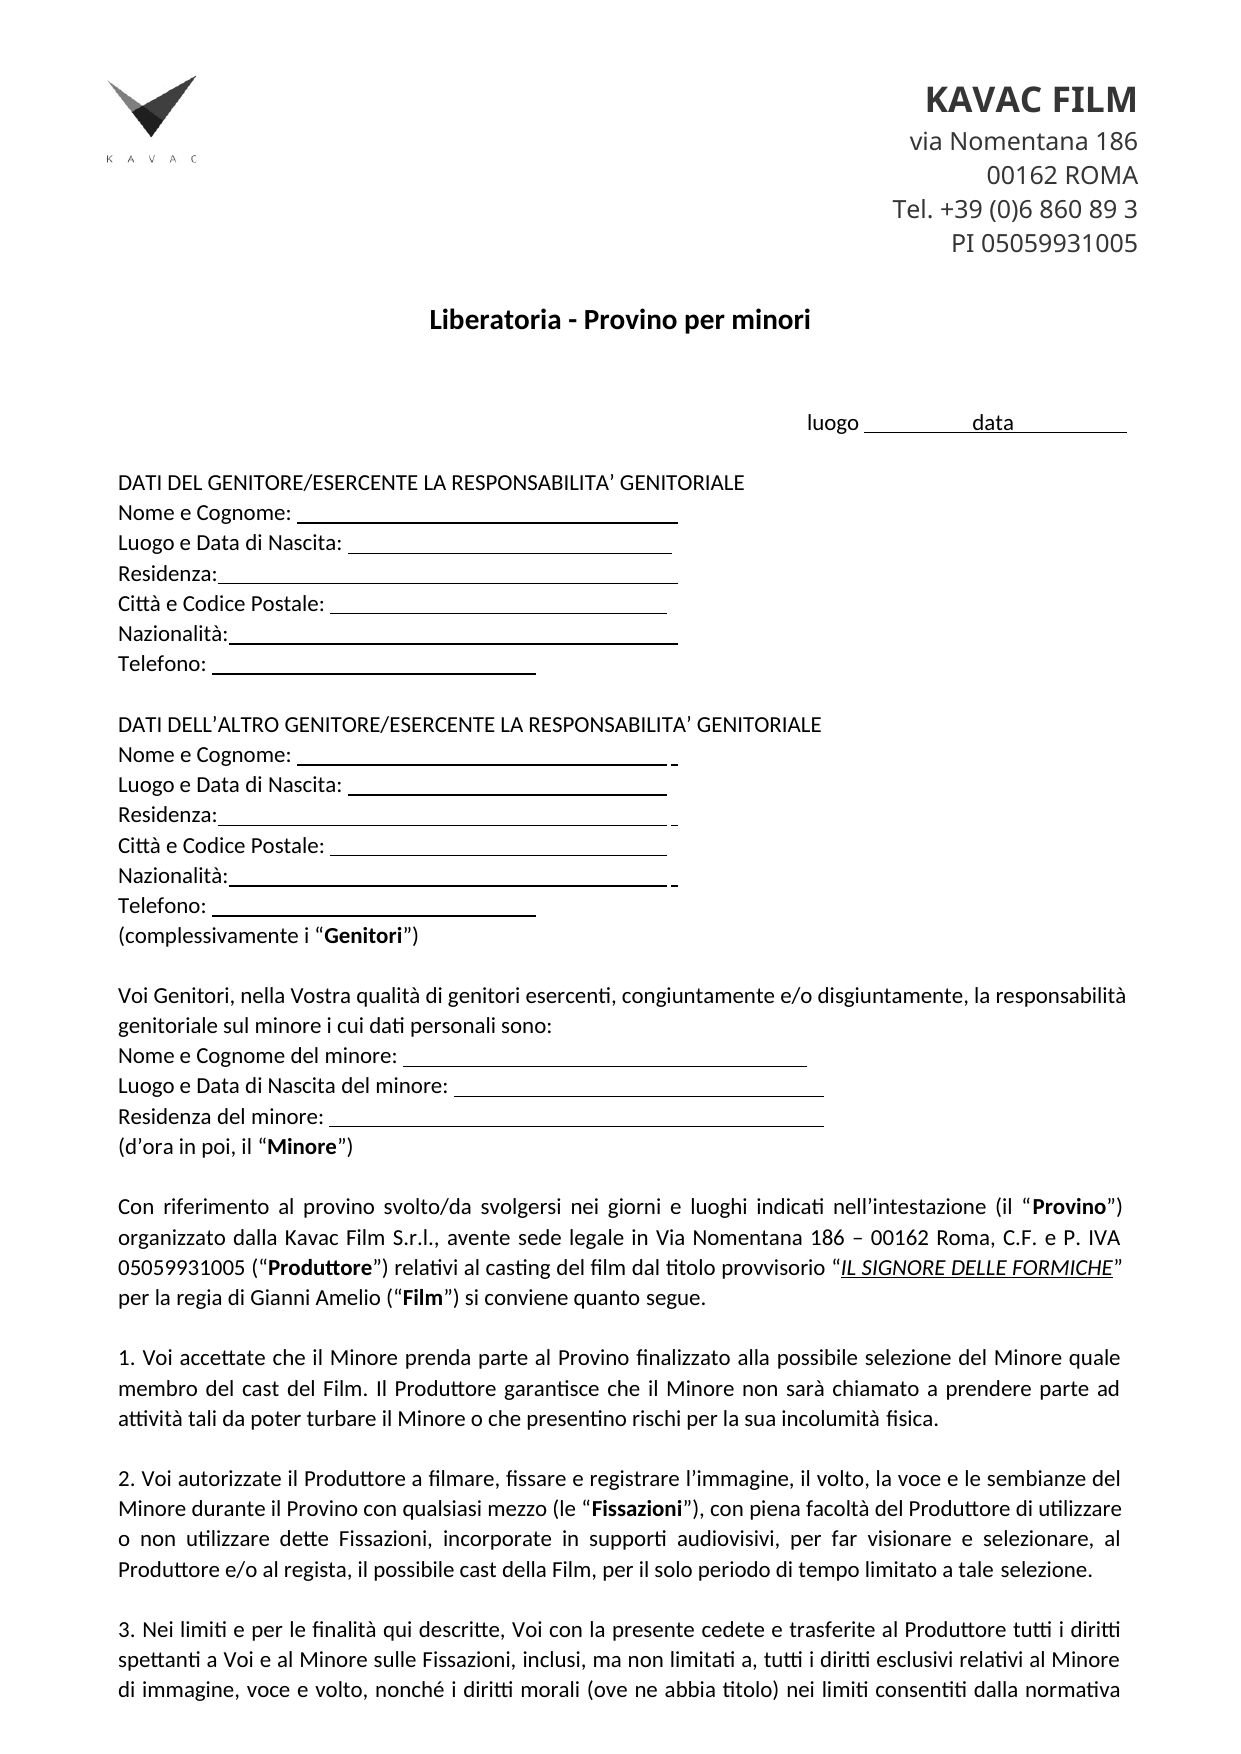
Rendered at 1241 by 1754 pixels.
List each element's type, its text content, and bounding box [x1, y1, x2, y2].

text Nome e Cognome del minore: Luogo e Data di Nascita del minore: Residenza del minore: (d’ora in poi, il “Minore”) [118, 1041, 824, 1160]
text Voi Genitori, nella Vostra qualità di genitori esercenti, congiuntamente e/o disgiuntamente, la responsabilità genitoriale sul minore i cui dati personali sono: [118, 982, 1130, 1039]
text Nome e Cognome: Luogo e Data di Nascita: Residenza: Città e Codice Postale: Nazionalità: Telefono: [118, 740, 678, 919]
text Con riferimento al provino svolto/da svolgersi nei giorni e luoghi indicati nell’intestazione (il “Provino”) organizzato dalla Kavac Film S.r.l., avente sede legale in Via Nomentana 186 – 00162 Roma, C.F. e P. IVA 05059931005 (“Produttore”) relativi al casting del film dal titolo provvisorio “IL SIGNORE DELLE FORMICHE” per la regia di Gianni Amelio (“Film”) si conviene quanto segue. [118, 1192, 1123, 1311]
text DATI DELL’ALTRO GENITORE/ESERCENTE LA RESPONSABILITA’ GENITORIALE [118, 710, 1138, 738]
text Nome e Cognome: Luogo e Data di Nascita: Residenza: Città e Codice Postale: Nazionalità: Telefono: [118, 498, 678, 677]
text luogo data [106, 408, 1127, 436]
picture [106, 75, 197, 163]
text (complessivamente i “Genitori”) [118, 921, 1138, 949]
list Voi accettate che il Minore prenda parte al Provino finalizzato alla possibile selezione del Minore quale membro del cast del Film. Il Produttore garantisce che il Minore non sarà chiamato a prendere parte ad attività tali da poter turbare il Minore o che presentino rischi per la sua incolumità fisica. [118, 1343, 1123, 1432]
text DATI DEL GENITORE/ESERCENTE LA RESPONSABILITA’ GENITORIALE [118, 468, 1138, 496]
list Voi autorizzate il Produttore a filmare, fissare e registrare l’immagine, il volto, la voce e le sembianze del Minore durante il Provino con qualsiasi mezzo (le “Fissazioni”), con piena facoltà del Produttore di utilizzare o non utilizzare dette Fissazioni, incorporate in supporti audiovisivi, per far visionare e selezionare, al Produttore e/o al regista, il possibile cast della Film, per il solo periodo di tempo limitato a tale selezione. [118, 1464, 1123, 1583]
text Liberatoria - Provino per minori [427, 301, 813, 337]
